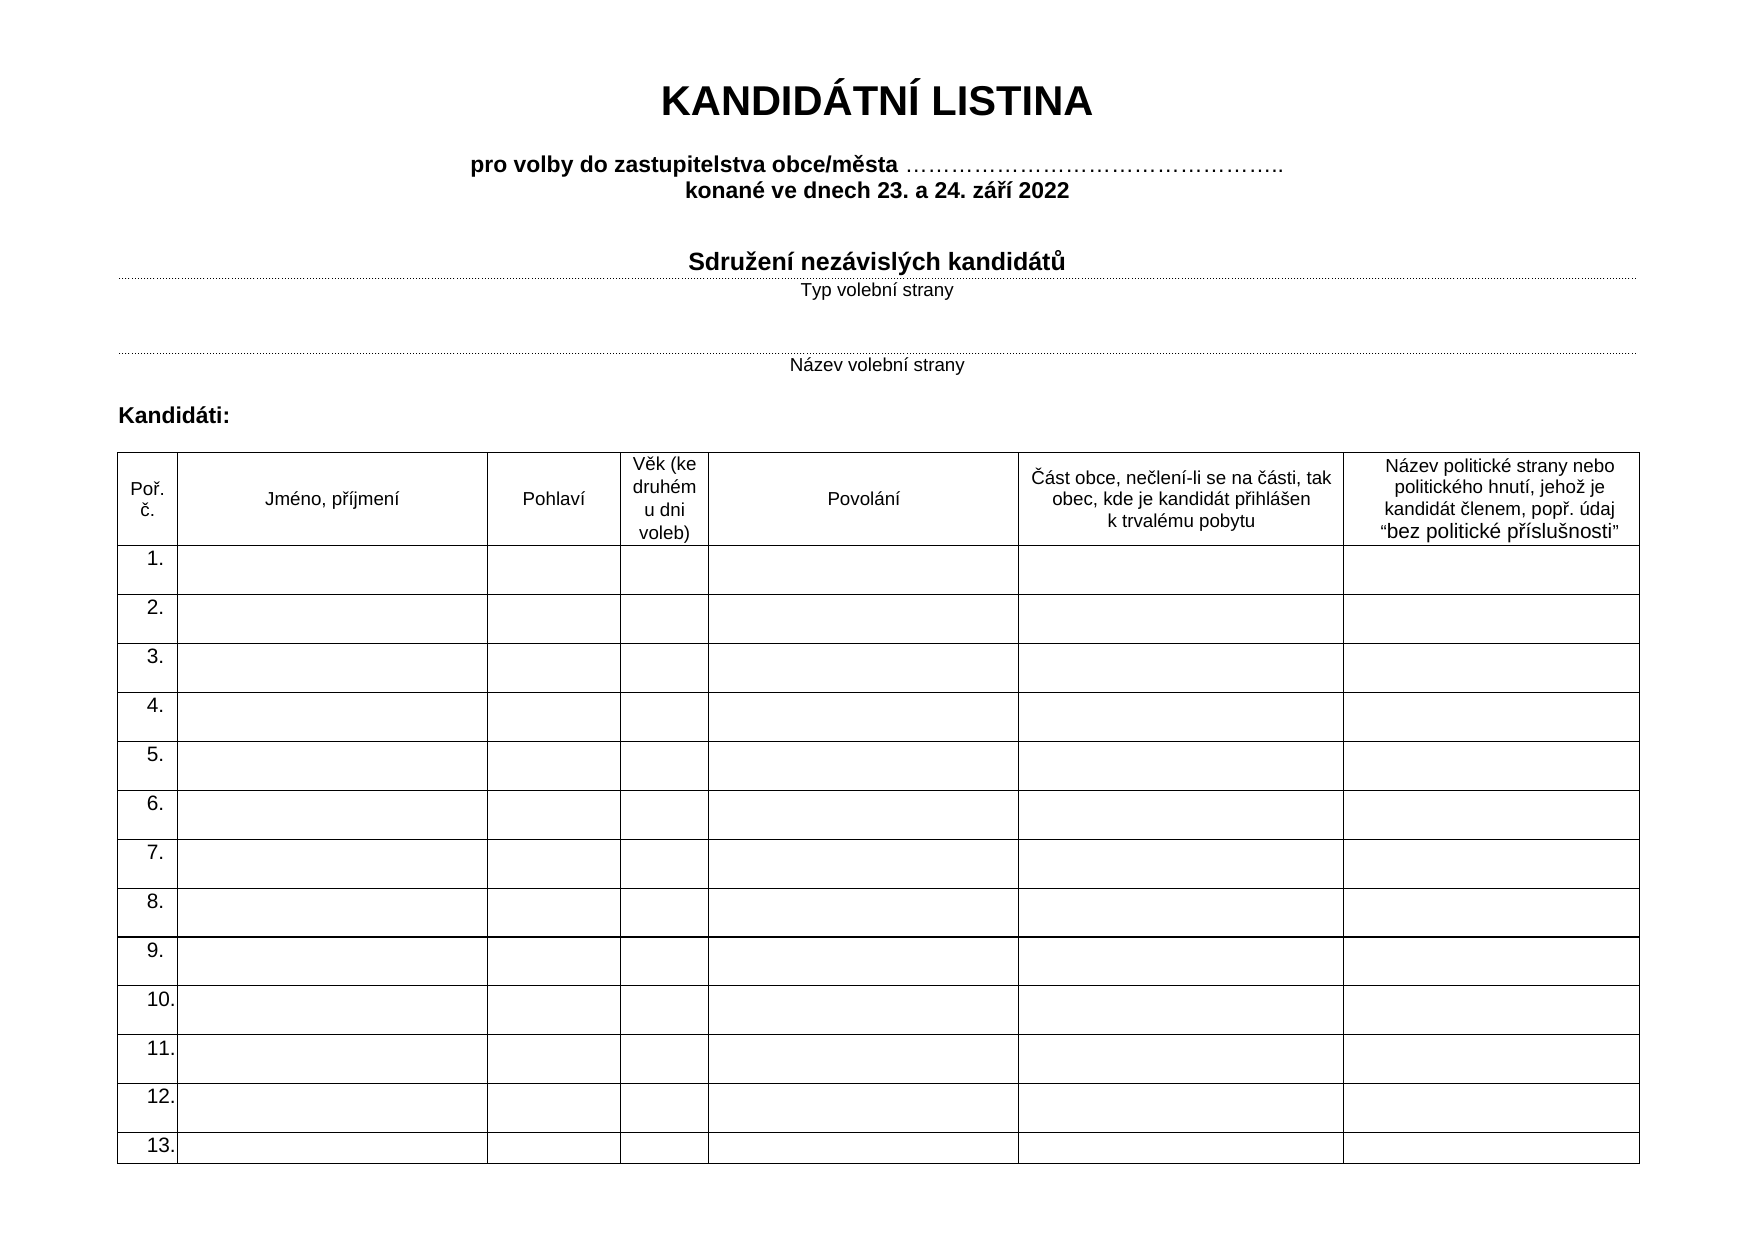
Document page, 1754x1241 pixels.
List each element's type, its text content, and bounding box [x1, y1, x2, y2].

table_cell [1344, 595, 1639, 643]
table_cell [1344, 938, 1639, 985]
table_cell [1019, 840, 1343, 887]
text Kandidáti: [118, 402, 1636, 428]
table_cell [621, 889, 708, 936]
table_header Poř. č. [118, 453, 177, 545]
table_cell [621, 546, 708, 594]
table_cell [488, 644, 620, 692]
table_cell [621, 693, 708, 741]
table_cell [488, 693, 620, 741]
table_cell [1019, 693, 1343, 741]
text pro volby do zastupitelstva obce/města ………………………………………….. [118, 151, 1636, 177]
table_cell [1019, 742, 1343, 789]
table_cell [1019, 986, 1343, 1034]
table_cell [709, 791, 1018, 838]
table_cell [1344, 742, 1639, 789]
table_cell [178, 595, 487, 643]
table_header Povolání [709, 453, 1018, 545]
table_cell [178, 644, 487, 692]
table_cell [621, 1084, 708, 1132]
table_cell [178, 546, 487, 594]
table_cell [118, 546, 177, 594]
text Sdružení nezávislých kandidátů [118, 247, 1636, 279]
table_header Pohlaví [488, 453, 620, 545]
table_cell [1019, 791, 1343, 838]
table_cell [1019, 1084, 1343, 1132]
table_cell [1344, 644, 1639, 692]
table_cell [1344, 889, 1639, 936]
table_cell [178, 938, 487, 985]
table_cell [1019, 938, 1343, 985]
table_cell [118, 840, 177, 887]
table_cell [1344, 693, 1639, 741]
table_cell [1344, 546, 1639, 594]
table_cell [178, 889, 487, 936]
text Typ volební strany [118, 279, 1636, 300]
table_cell [488, 791, 620, 838]
table_cell [118, 742, 177, 789]
table_cell [118, 889, 177, 936]
text kandidátní listina [118, 77, 1636, 125]
table_header Jméno, příjmení [178, 453, 487, 545]
table_cell [709, 840, 1018, 887]
table_cell [709, 938, 1018, 985]
table_cell [118, 595, 177, 643]
table_cell [621, 1133, 708, 1162]
table_cell [709, 1133, 1018, 1162]
table_cell [621, 1035, 708, 1083]
table_cell [709, 986, 1018, 1034]
table_cell [178, 840, 487, 887]
table_cell [621, 595, 708, 643]
table_cell [1344, 791, 1639, 838]
table_cell [488, 595, 620, 643]
table_header Název politické strany nebo politického hnutí, jehož je kandidát členem, popř. údaj “bez politické příslušnosti” [1344, 453, 1639, 545]
table_cell [709, 693, 1018, 741]
table_cell [621, 644, 708, 692]
table_cell [709, 1084, 1018, 1132]
table_cell [1344, 1035, 1639, 1083]
table_cell [621, 791, 708, 838]
table_cell [178, 986, 487, 1034]
table_cell [178, 1133, 487, 1162]
text konané ve dnech 23. a 24. září 2022 [118, 177, 1636, 204]
table_cell [118, 1133, 177, 1162]
table_cell [621, 840, 708, 887]
table_cell [1019, 595, 1343, 643]
table_header Část obce, nečlení-li se na části, tak obec, kde je kandidát přihlášen k trvalému pobytu [1019, 453, 1343, 545]
table_cell [709, 644, 1018, 692]
table_cell [488, 1035, 620, 1083]
table_cell [178, 742, 487, 789]
table_cell [118, 791, 177, 838]
table_cell [488, 889, 620, 936]
table_cell [118, 1035, 177, 1083]
table_cell [178, 1035, 487, 1083]
table_cell [118, 644, 177, 692]
table_cell [488, 1133, 620, 1162]
table_cell [178, 1084, 487, 1132]
table_cell [709, 742, 1018, 789]
table_header Věk (ke druhému dni voleb) [621, 453, 708, 545]
table_cell [1344, 1084, 1639, 1132]
table_cell [488, 986, 620, 1034]
table_cell [709, 546, 1018, 594]
table_cell [488, 742, 620, 789]
table_cell [488, 840, 620, 887]
table_cell [621, 986, 708, 1034]
table_cell [488, 546, 620, 594]
text Název volební strany [118, 354, 1636, 375]
table_cell [1344, 840, 1639, 887]
table_cell [1019, 1035, 1343, 1083]
table_cell [118, 693, 177, 741]
table_cell [621, 938, 708, 985]
table_cell [621, 742, 708, 789]
table_cell [1019, 1133, 1343, 1162]
table_cell [1019, 889, 1343, 936]
table_cell [1019, 546, 1343, 594]
table_cell [1019, 644, 1343, 692]
table_cell [709, 1035, 1018, 1083]
table_cell [709, 889, 1018, 936]
table_cell [178, 791, 487, 838]
table_cell [118, 938, 177, 985]
table_cell [178, 693, 487, 741]
table_cell [488, 938, 620, 985]
table_cell [488, 1084, 620, 1132]
table_cell [709, 595, 1018, 643]
table_cell [118, 1084, 177, 1132]
table_cell [1344, 986, 1639, 1034]
table_cell [1344, 1133, 1639, 1162]
table_cell [118, 986, 177, 1034]
